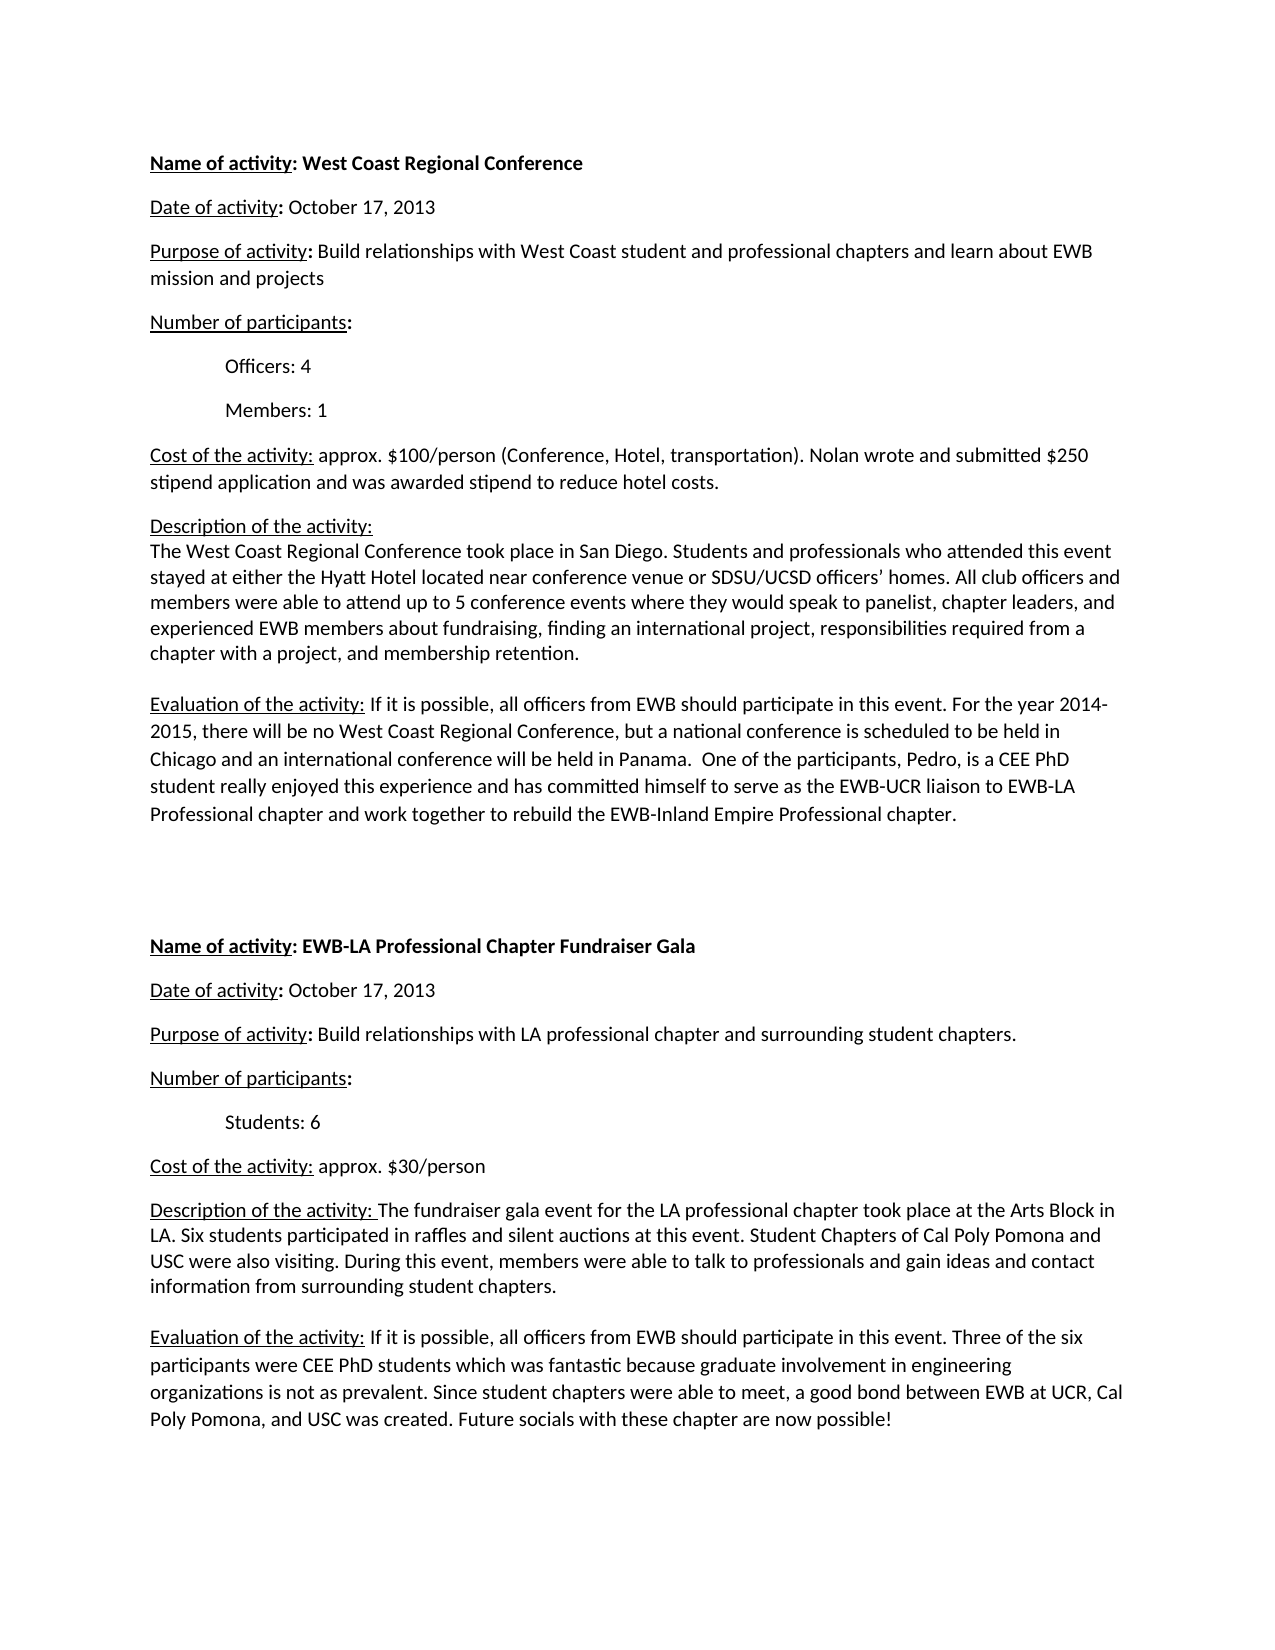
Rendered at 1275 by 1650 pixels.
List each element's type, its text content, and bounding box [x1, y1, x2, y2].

text Number of participants: [150, 1065, 1125, 1091]
text Description of the activity: The fundraiser gala event for the LA professional chapter took place at the Arts Block in LA. Six students participated in raffles and silent auctions at this event. Student Chapters of Cal Poly Pomona and USC were also visiting. During this event, members were able to talk to professionals and gain ideas and contact information from surrounding student chapters. [150, 1197, 1125, 1299]
text Date of activity: October 17, 2013 [150, 194, 1125, 219]
text Evaluation of the activity: If it is possible, all officers from EWB should participate in this event. Three of the six participants were CEE PhD students which was fantastic because graduate involvement in engineering organizations is not as prevalent. Since student chapters were able to meet, a good bond between EWB at UCR, Cal Poly Pomona, and USC was created. Future socials with these chapter are now possible! [150, 1324, 1125, 1432]
text Officers: 4 [150, 354, 1125, 379]
text Purpose of activity: Build relationships with West Coast student and professional chapters and learn about EWB mission and projects [150, 238, 1125, 291]
text Name of activity: West Coast Regional Conference [150, 150, 1125, 175]
text Description of the activity: [150, 513, 1125, 539]
text The West Coast Regional Conference took place in San Diego. Students and professionals who attended this event stayed at either the Hyatt Hotel located near conference venue or SDSU/UCSD officers’ homes. All club officers and members were able to attend up to 5 conference events where they would speak to panelist, chapter leaders, and experienced EWB members about fundraising, finding an international project, responsibilities required from a chapter with a project, and membership retention. [150, 539, 1125, 666]
text Name of activity: EWB-LA Professional Chapter Fundraiser Gala [150, 933, 1125, 958]
text Cost of the activity: approx. $30/person [150, 1153, 1125, 1179]
text Evaluation of the activity: If it is possible, all officers from EWB should participate in this event. For the year 2014-2015, there will be no West Coast Regional Conference, but a national conference is scheduled to be held in Chicago and an international conference will be held in Panama. One of the participants, Pedro, is a CEE PhD student really enjoyed this experience and has committed himself to serve as the EWB-UCR liaison to EWB-LA Professional chapter and work together to rebuild the EWB-Inland Empire Professional chapter. [150, 691, 1125, 826]
text Students: 6 [150, 1109, 1125, 1134]
text Date of activity: October 17, 2013 [150, 977, 1125, 1002]
text Members: 1 [150, 398, 1125, 423]
text Cost of the activity: approx. $100/person (Conference, Hotel, transportation). Nolan wrote and submitted $250 stipend application and was awarded stipend to reduce hotel costs. [150, 442, 1125, 494]
text Purpose of activity: Build relationships with LA professional chapter and surrounding student chapters. [150, 1021, 1125, 1046]
text Number of participants: [150, 309, 1125, 335]
